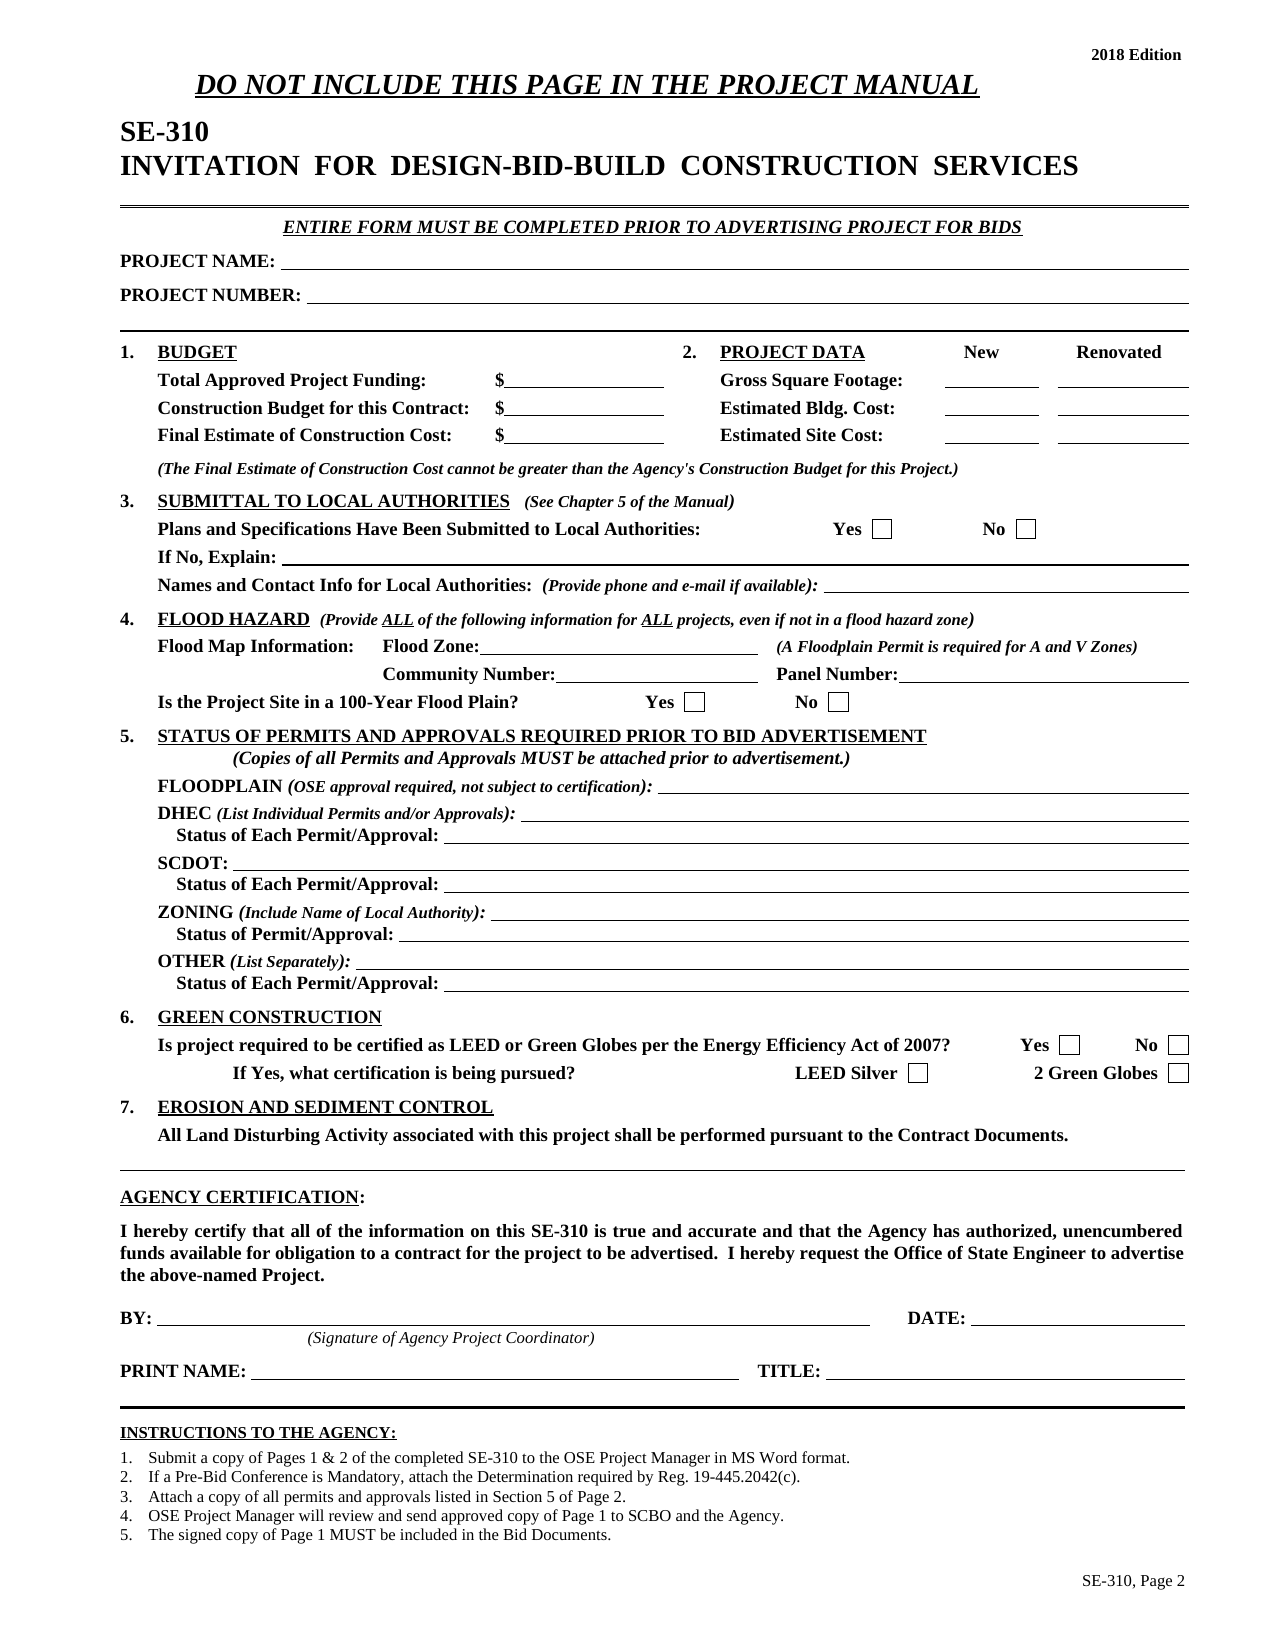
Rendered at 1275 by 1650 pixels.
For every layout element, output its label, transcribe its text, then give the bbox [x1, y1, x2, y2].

text (Signature of Agency Project Coordinator) [307, 1328, 1185, 1347]
text 7. EROSION AND SEDIMENT CONTROL [120, 1096, 1185, 1117]
text DHEC (List Individual Permits and/or Approvals): [157, 802, 1185, 824]
text All Land Disturbing Activity associated with this project shall be performed pursuant to the Contract Documents. [157, 1123, 1185, 1145]
text If No, Explain: [157, 546, 1185, 567]
text SCDOT: [157, 852, 1185, 873]
text Status of Each Permit/Approval: [176, 972, 1185, 993]
text INSTRUCTIONS TO THE AGENCY: [120, 1423, 1185, 1442]
text DO NOT INCLUDE THIS PAGE IN THE PROJECT MANUAL [195, 64, 1191, 102]
text ZONING (Include Name of Local Authority): [157, 901, 1185, 923]
text Status of Each Permit/Approval: [176, 824, 1185, 845]
text Is project required to be certified as LEED or Green Globes per the Energy Efficiency Act of 2007? Yes No [157, 1034, 1185, 1055]
text Total Approved Project Funding: $ Gross Square Footage: [157, 369, 1185, 390]
text If Yes, what certification is being pursued? LEED Silver 2 Green Globes [232, 1062, 1185, 1083]
text PRINT NAME: TITLE: [120, 1360, 1185, 1381]
text 1. BUDGET 2. PROJECT DATA New Renovated [120, 341, 1185, 362]
text OTHER (List Separately): [157, 950, 1185, 972]
text (The Final Estimate of Construction Cost cannot be greater than the Agency's Construction Budget for this Project.) [157, 458, 1185, 478]
text FLOODPLAIN (OSE approval required, not subject to certification): [157, 774, 1185, 796]
text Is the Project Site in a 100-Year Flood Plain? Yes No [157, 691, 1185, 713]
text PROJECT NAME: [120, 250, 1185, 272]
text 4. FLOOD HAZARD (Provide ALL of the following information for ALL projects, even if not in a flood hazard zone) [120, 608, 1185, 629]
text Plans and Specifications Have Been Submitted to Local Authorities: Yes No [157, 518, 1185, 539]
text PROJECT NUMBER: [120, 284, 1185, 306]
text Status of Permit/Approval: [176, 923, 1185, 944]
list OSE Project Manager will review and send approved copy of Page 1 to SCBO and the Agency. [120, 1506, 1185, 1525]
text Flood Map Information: Flood Zone: (A Floodplain Permit is required for A and V Zones) [157, 635, 1185, 657]
text (Copies of all Permits and Approvals MUST be attached prior to advertisement.) [120, 747, 1185, 768]
text I hereby certify that all of the information on this SE-310 is true and accurate and that the Agency has authorized, unencumbered funds available for obligation to a contract for the project to be advertised. I hereby request the Office of State Engineer to advertise the above-named Project. [120, 1220, 1185, 1285]
text 6. GREEN CONSTRUCTION [120, 1006, 1185, 1028]
list Attach a copy of all permits and approvals listed in Section 5 of Page 2. [120, 1486, 1185, 1506]
text Community Number: Panel Number: [382, 663, 1185, 685]
text ENTIRE FORM MUST BE COMPLETED PRIOR TO ADVERTISING PROJECT FOR BIDS [120, 216, 1185, 238]
text 5. STATUS OF PERMITS AND APPROVALS REQUIRED PRIOR TO BID ADVERTISEMENT [120, 725, 1185, 747]
text SE-310 [120, 114, 1185, 148]
text 3. SUBMITTAL TO LOCAL AUTHORITIES (See Chapter 5 of the Manual) [120, 490, 1185, 512]
text Status of Each Permit/Approval: [176, 873, 1185, 895]
text Construction Budget for this Contract: $ Estimated Bldg. Cost: [157, 397, 1185, 418]
text AGENCY CERTIFICATION: [120, 1186, 1185, 1208]
text Names and Contact Info for Local Authorities: (Provide phone and e-mail if available): [157, 573, 1185, 595]
list The signed copy of Page 1 MUST be included in the Bid Documents. [120, 1525, 1185, 1544]
text BY: DATE: [120, 1307, 1185, 1328]
text Final Estimate of Construction Cost: $ Estimated Site Cost: [157, 424, 1185, 446]
text INVITATION FOR DESIGN-BID-BUILD CONSTRUCTION SERVICES [120, 148, 1185, 181]
list Submit a copy of Pages 1 & 2 of the completed SE-310 to the OSE Project Manager in MS Word format. [120, 1448, 1185, 1467]
list If a Pre-Bid Conference is Mandatory, attach the Determination required by Reg. 19-445.2042(c). [120, 1467, 1185, 1486]
